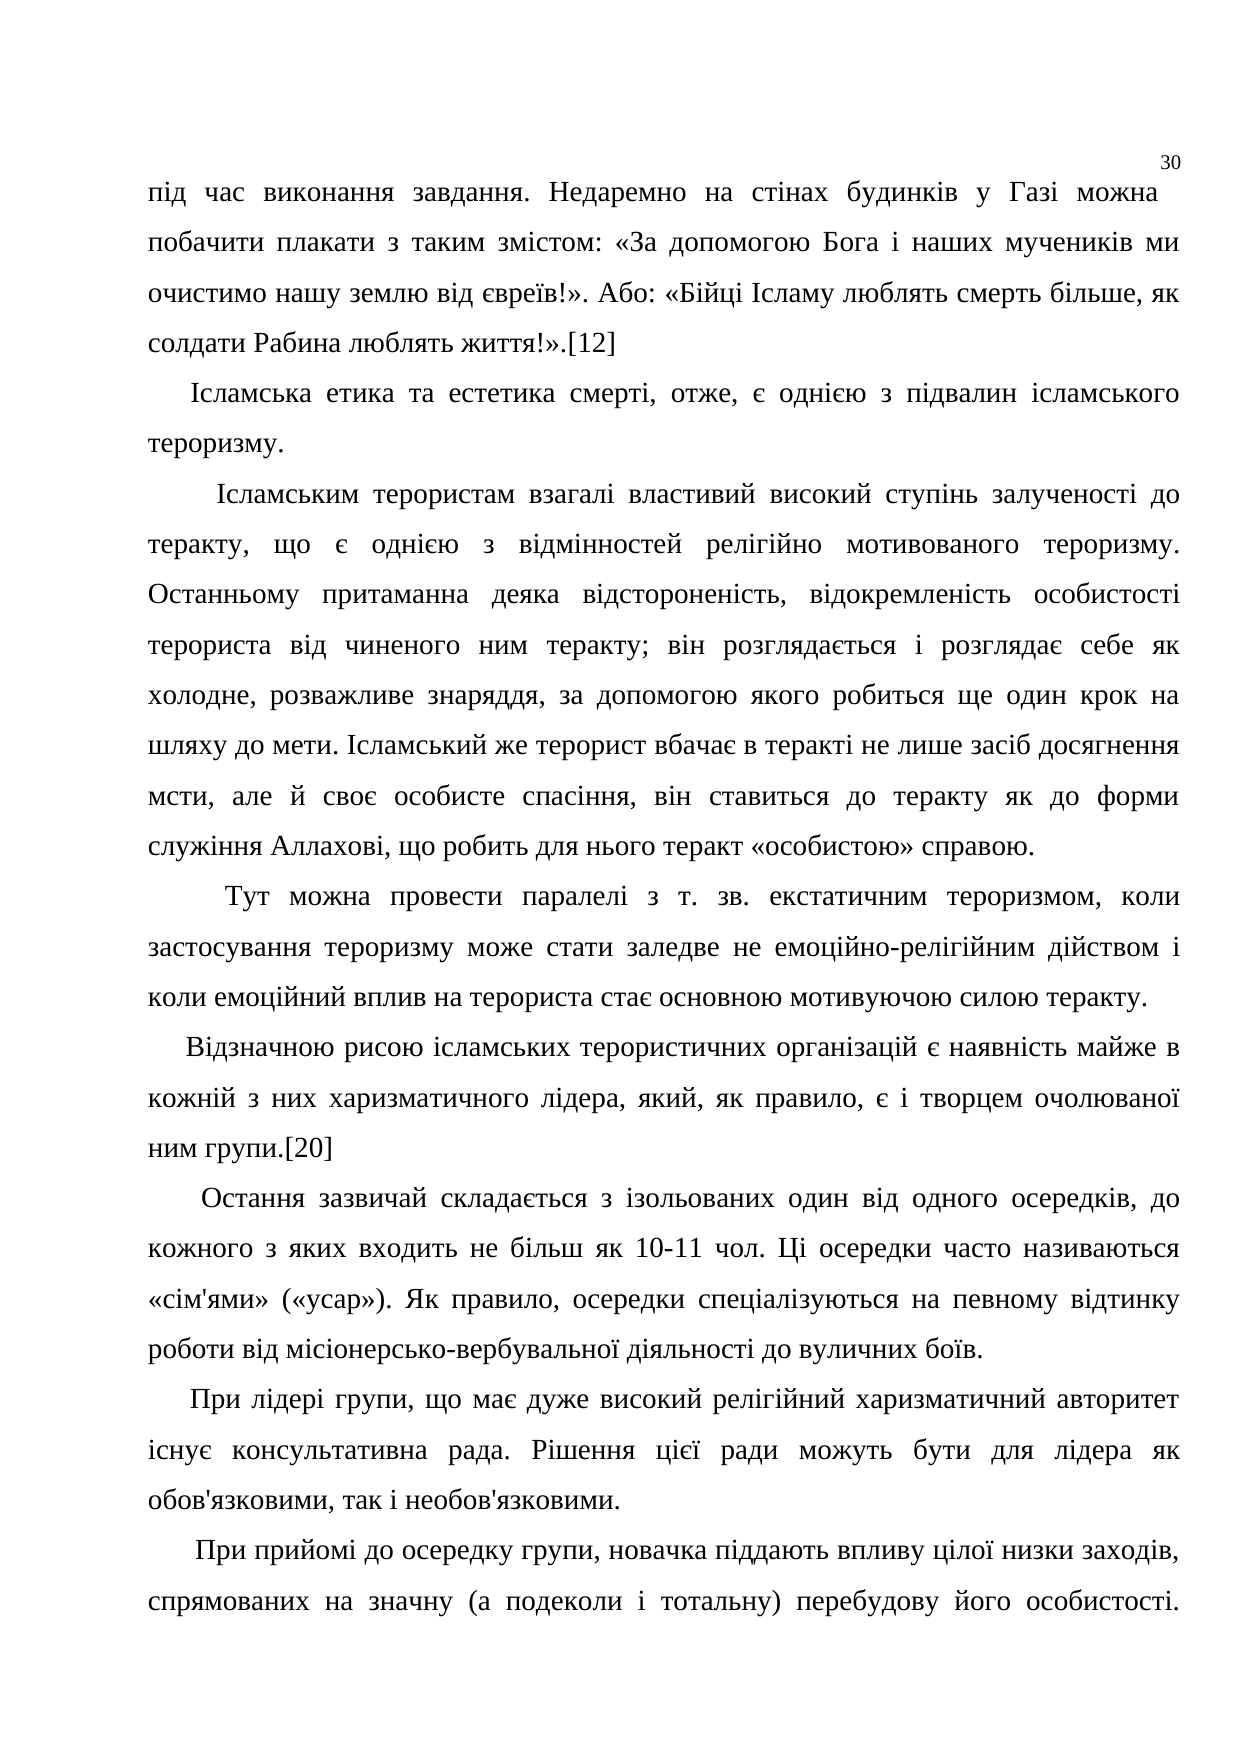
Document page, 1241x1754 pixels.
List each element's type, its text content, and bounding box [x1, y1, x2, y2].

text Ісламським терористам взагалі властивий високий ступінь залученості до теракту, що є однією з відмінностей релігійно мотивованого тероризму. Останньому притаманна деяка відстороненість, відокремленість особистості терориста від чиненого ним теракту; він розглядається і розглядає себе як холодне, розважливе знаряддя, за допомогою якого робиться ще один крок на шляху до мети. Ісламський же терорист вбачає в теракті не лише засіб досягнення мсти, але й своє особисте спасіння, він ставиться до теракту як до форми служіння Аллахові, що робить для нього теракт «особистою» справою. [148, 476, 1181, 862]
text При лідері групи, що має дуже високий релігійний харизматичний авторитет існує консультативна рада. Рішення цієї ради можуть бути для лідера як обов'язковими, так і необов'язковими. [148, 1382, 1181, 1516]
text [148, 174, 1181, 358]
text Відзначною рисою ісламських терористичних організацій є наявність майже в кожній з них харизматичного лідера, який, як правило, є і творцем очолюваної ним групи.[20] [148, 1029, 1181, 1163]
text Тут можна провести паралелі з т. зв. екстатичним тероризмом, коли застосування тероризму може стати заледве не емоційно-релігійним дійством і коли емоційний вплив на терориста стає основною мотивуючою силою теракту. [148, 878, 1181, 1013]
text Остання зазвичай складається з ізольованих один від одного осередків, до кожного з яких входить не більш як 10-11 чол. Ці осередки часто називаються «сім'ями» («усар»). Як правило, осередки спеціалізуються на певному відтинку роботи від місіонерсько-вербувальної діяльності до вуличних боїв. [148, 1180, 1181, 1365]
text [148, 1532, 1181, 1616]
text Ісламська етика та естетика смерті, отже, є однією з підвалин ісламського тероризму. [148, 375, 1181, 459]
